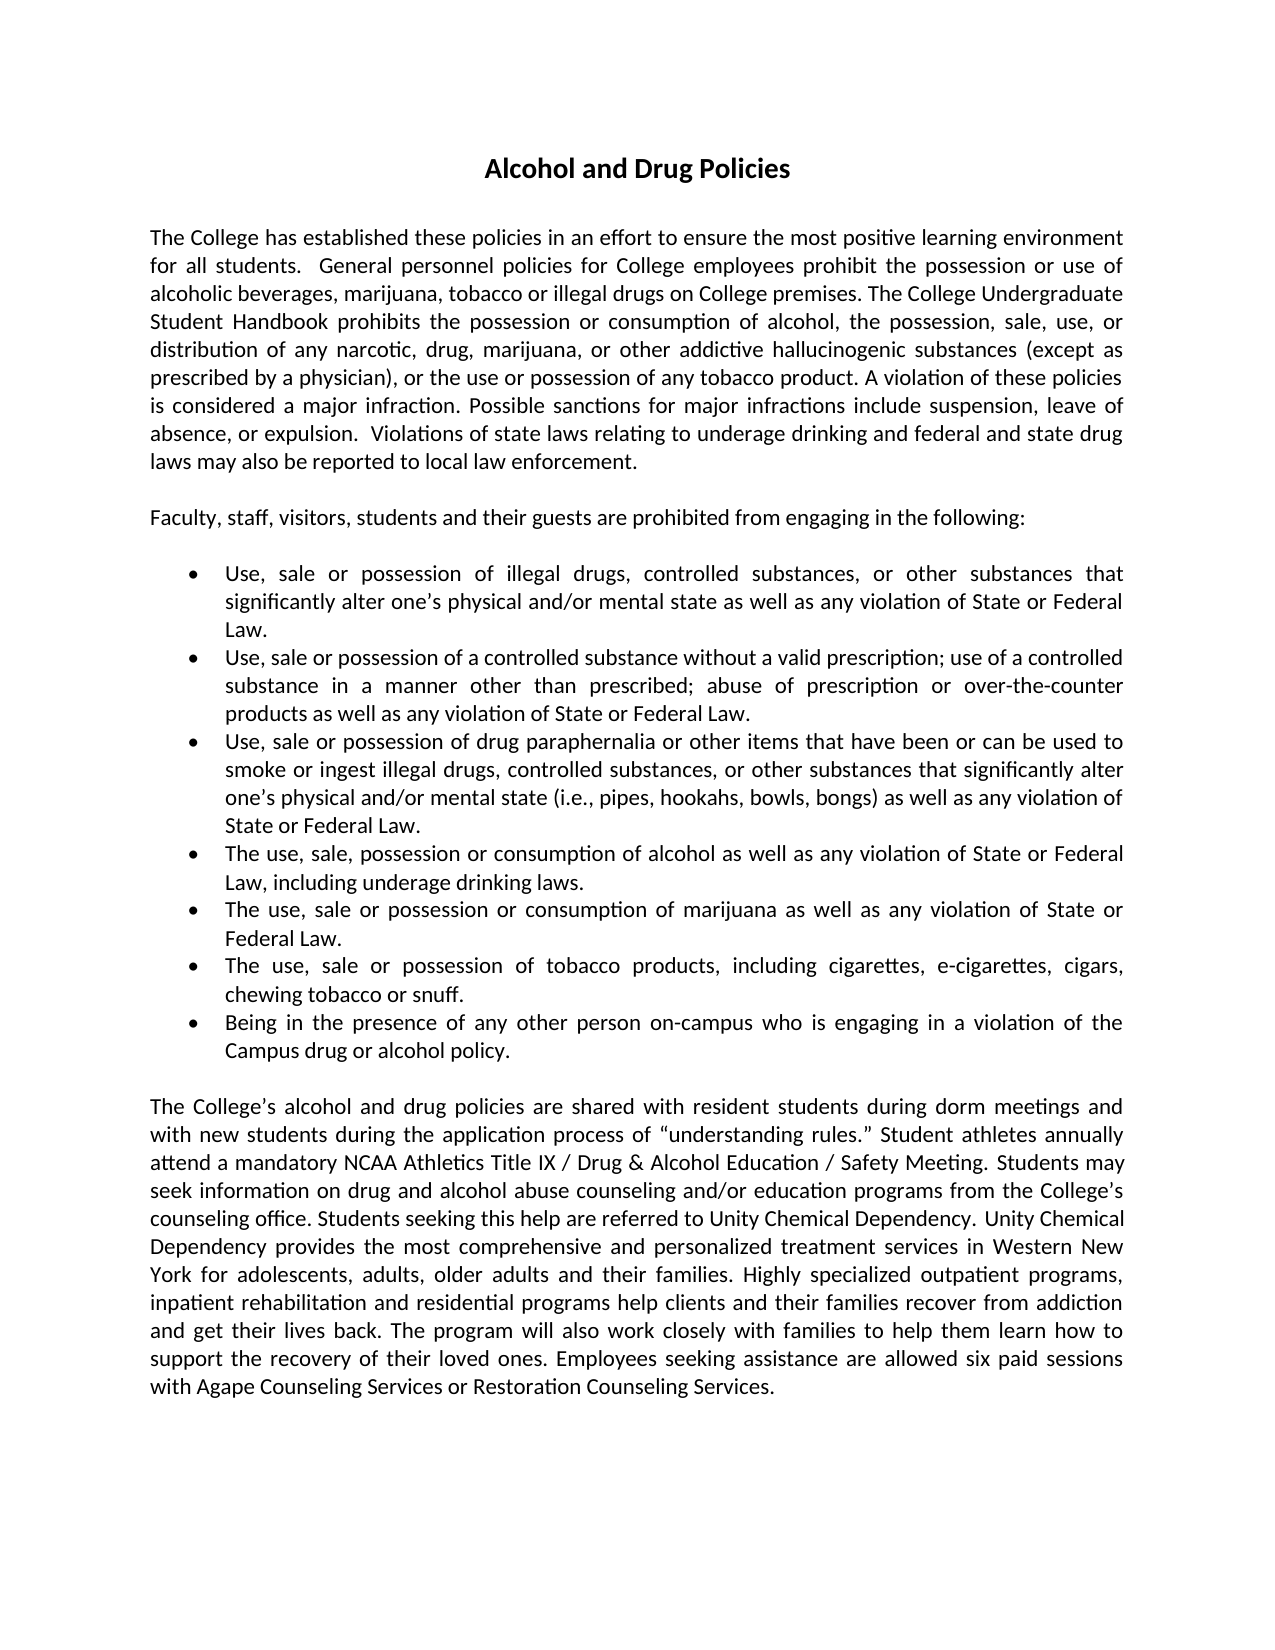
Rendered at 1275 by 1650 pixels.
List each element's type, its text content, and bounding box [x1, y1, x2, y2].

list Use, sale or possession of illegal drugs, controlled substances, or other substances that significantly alter one’s physical and/or mental state as well as any violation of State or Federal Law. [187, 559, 1125, 643]
text The College’s alcohol and drug policies are shared with resident students during dorm meetings and with new students during the application process of “understanding rules.” Student athletes annually attend a mandatory NCAA Athletics Title IX / Drug & Alcohol Education / Safety Meeting. Students may seek information on drug and alcohol abuse counseling and/or education programs from the College’s counseling office. Students seeking this help are referred to Unity Chemical Dependency. Unity Chemical Dependency provides the most comprehensive and personalized treatment services in Western New York for adolescents, adults, older adults and their families. Highly specialized outpatient programs, inpatient rehabilitation and residential programs help clients and their families recover from addiction and get their lives back. The program will also work closely with families to help them learn how to support the recovery of their loved ones. Employees seeking assistance are allowed six paid sessions with Agape Counseling Services or Restoration Counseling Services. [150, 1092, 1125, 1400]
list Use, sale or possession of a controlled substance without a valid prescription; use of a controlled substance in a manner other than prescribed; abuse of prescription or over-the-counter products as well as any violation of State or Federal Law. [187, 643, 1125, 727]
list The use, sale or possession of tobacco products, including cigarettes, e-cigarettes, cigars, chewing tobacco or snuff. [187, 952, 1125, 1008]
list The use, sale or possession or consumption of marijuana as well as any violation of State or Federal Law. [187, 896, 1125, 952]
list Being in the presence of any other person on-campus who is engaging in a violation of the Campus drug or alcohol policy. [187, 1008, 1125, 1064]
list The use, sale, possession or consumption of alcohol as well as any violation of State or Federal Law, including underage drinking laws. [187, 839, 1125, 896]
text Alcohol and Drug Policies [150, 150, 1125, 186]
list Use, sale or possession of drug paraphernalia or other items that have been or can be used to smoke or ingest illegal drugs, controlled substances, or other substances that significantly alter one’s physical and/or mental state (i.e., pipes, hookahs, bowls, bongs) as well as any violation of State or Federal Law. [187, 727, 1125, 839]
text The College has established these policies in an effort to ensure the most positive learning environment for all students. General personnel policies for College employees prohibit the possession or use of alcoholic beverages, marijuana, tobacco or illegal drugs on College premises. The College Undergraduate Student Handbook prohibits the possession or consumption of alcohol, the possession, sale, use, or distribution of any narcotic, drug, marijuana, or other addictive hallucinogenic substances (except as prescribed by a physician), or the use or possession of any tobacco product. A violation of these policies is considered a major infraction. Possible sanctions for major infractions include suspension, leave of absence, or expulsion. Violations of state laws relating to underage drinking and federal and state drug laws may also be reported to local law enforcement. [150, 223, 1125, 475]
text Faculty, staff, visitors, students and their guests are prohibited from engaging in the following: [150, 503, 1125, 531]
